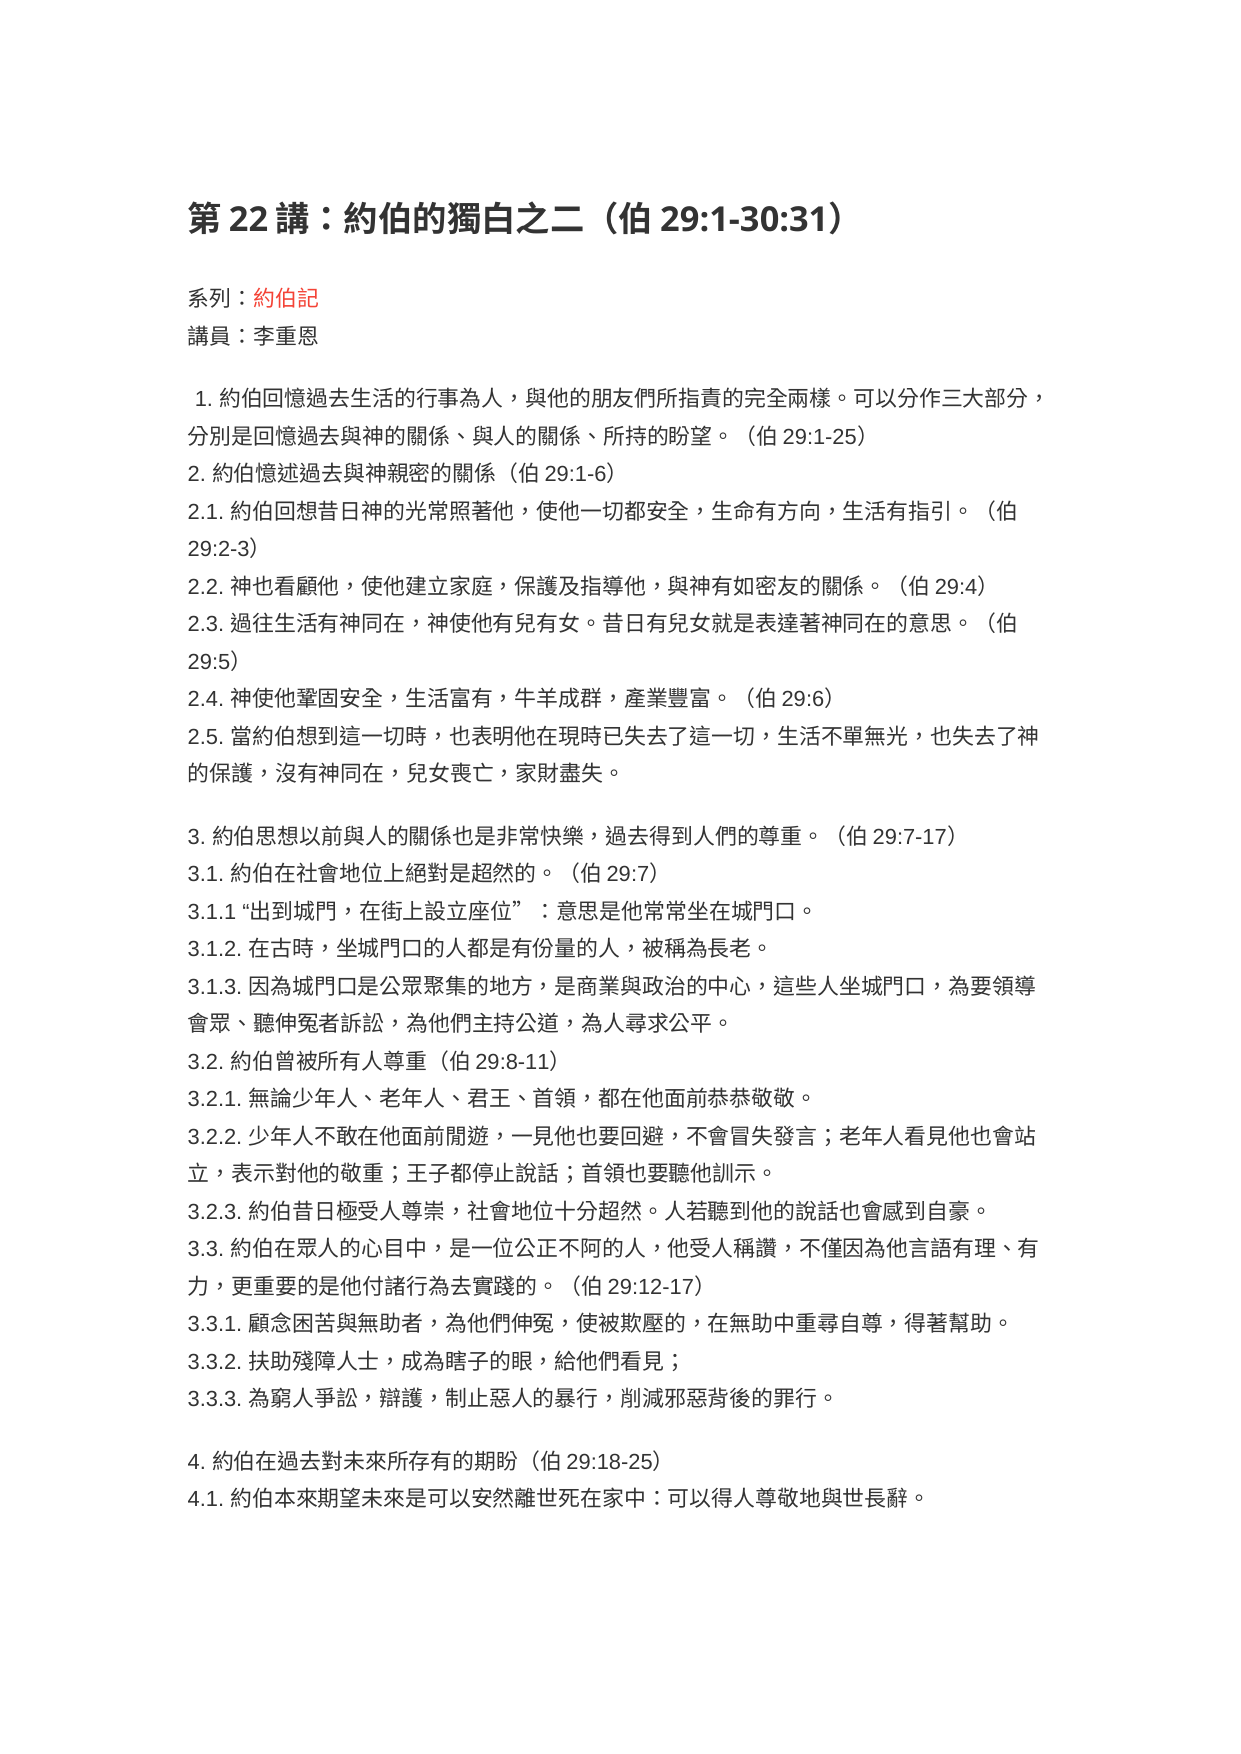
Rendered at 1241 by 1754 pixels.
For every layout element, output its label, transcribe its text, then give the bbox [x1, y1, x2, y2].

text 2. 約伯憶述過去與神親密的關係（伯29:1-6） 2.1. 約伯回想昔日神的光常照著他，使他一切都安全，生命有方向，生活有指引。（伯29:2-3） 2.2. 神也看顧他，使他建立家庭，保護及指導他，與神有如密友的關係。（伯29:4） 2.3. 過往生活有神同在，神使他有兒有女。昔日有兒女就是表達著神同在的意思。（伯29:5） 2.4. 神使他鞏固安全，生活富有，牛羊成群，產業豐富。（伯29:6） 2.5. 當約伯想到這一切時，也表明他在現時已失去了這一切，生活不單無光，也失去了神的保護，沒有神同在，兒女喪亡，家財盡失。 [187, 453, 1053, 791]
text 3. 約伯思想以前與人的關係也是非常快樂，過去得到人們的尊重。（伯29:7-17） 3.1. 約伯在社會地位上絕對是超然的。（伯29:7） 3.1.1 “出到城門，在街上設立座位”：意思是他常常坐在城門口。 3.1.2. 在古時，坐城門口的人都是有份量的人，被稱為長老。 3.1.3. 因為城門口是公眾聚集的地方，是商業與政治的中心，這些人坐城門口，為要領導會眾、聽伸冤者訴訟，為他們主持公道，為人尋求公平。 3.2. 約伯曾被所有人尊重（伯29:8-11） 3.2.1. 無論少年人、老年人、君王、首領，都在他面前恭恭敬敬。 3.2.2. 少年人不敢在他面前閒遊，一見他也要回避，不會冒失發言；老年人看見他也會站立，表示對他的敬重；王子都停止說話；首領也要聽他訓示。 3.2.3. 約伯昔日極受人尊崇，社會地位十分超然。人若聽到他的說話也會感到自豪。 3.3. 約伯在眾人的心目中，是一位公正不阿的人，他受人稱讚，不僅因為他言語有理、有力，更重要的是他付諸行為去實踐的。（伯29:12-17） 3.3.1. 顧念困苦與無助者，為他們伸冤，使被欺壓的，在無助中重尋自尊，得著幫助。 3.3.2. 扶助殘障人士，成為瞎子的眼，給他們看見； 3.3.3. 為窮人爭訟，辯護，制止惡人的暴行，削減邪惡背後的罪行。 [187, 816, 1053, 1416]
text 系列：約伯記 [187, 278, 1053, 316]
text 第22講：約伯的獨白之二（伯29:1-30:31） [187, 178, 1053, 253]
text 1. 約伯回憶過去生活的行事為人，與他的朋友們所指責的完全兩樣。可以分作三大部分，分別是回憶過去與神的關係、與人的關係、所持的盼望。（伯29:1-25） [187, 378, 1053, 453]
text 講員：李重恩 [187, 316, 1053, 353]
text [187, 1441, 1053, 1516]
